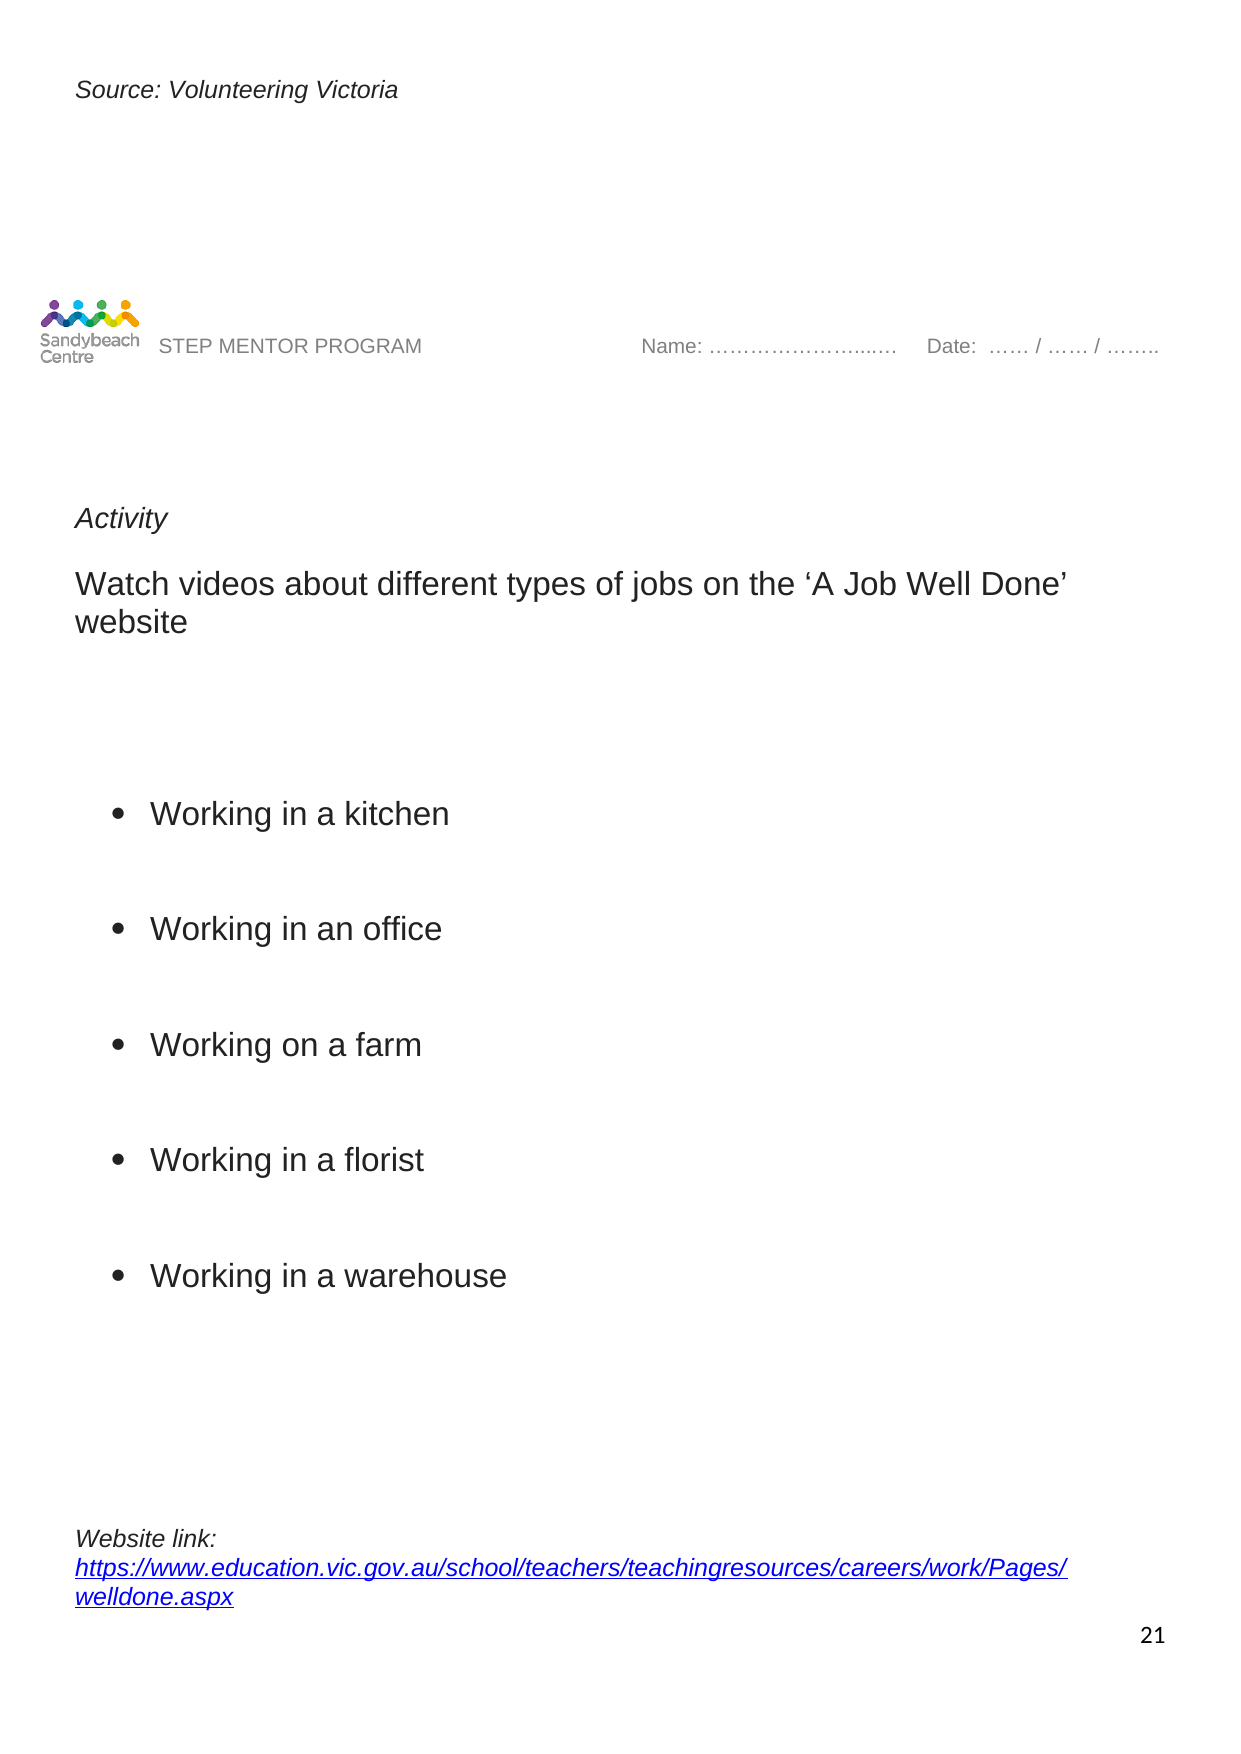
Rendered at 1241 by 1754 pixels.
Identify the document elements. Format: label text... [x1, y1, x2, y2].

text Activity [75, 501, 1165, 535]
text Website link: [75, 1524, 1165, 1553]
list Working on a farm [112, 1025, 1165, 1063]
text Watch videos about different types of jobs on the ‘A Job Well Done’ website [75, 564, 1165, 641]
list Working in a kitchen [112, 794, 1165, 833]
text STEP MENTOR PROGRAM Name: …………………....… Date: …… / …… / …….. [158, 334, 1165, 358]
text Source: Volunteering Victoria [75, 75, 1165, 104]
list Working in an office [112, 909, 1165, 948]
list Working in a florist [112, 1140, 1165, 1179]
picture [21, 280, 158, 382]
text https://www.education.vic.gov.au/school/teachers/teachingresources/careers/work/Pages/welldone.aspx [75, 1553, 1165, 1611]
list Working in a warehouse [112, 1256, 1165, 1294]
